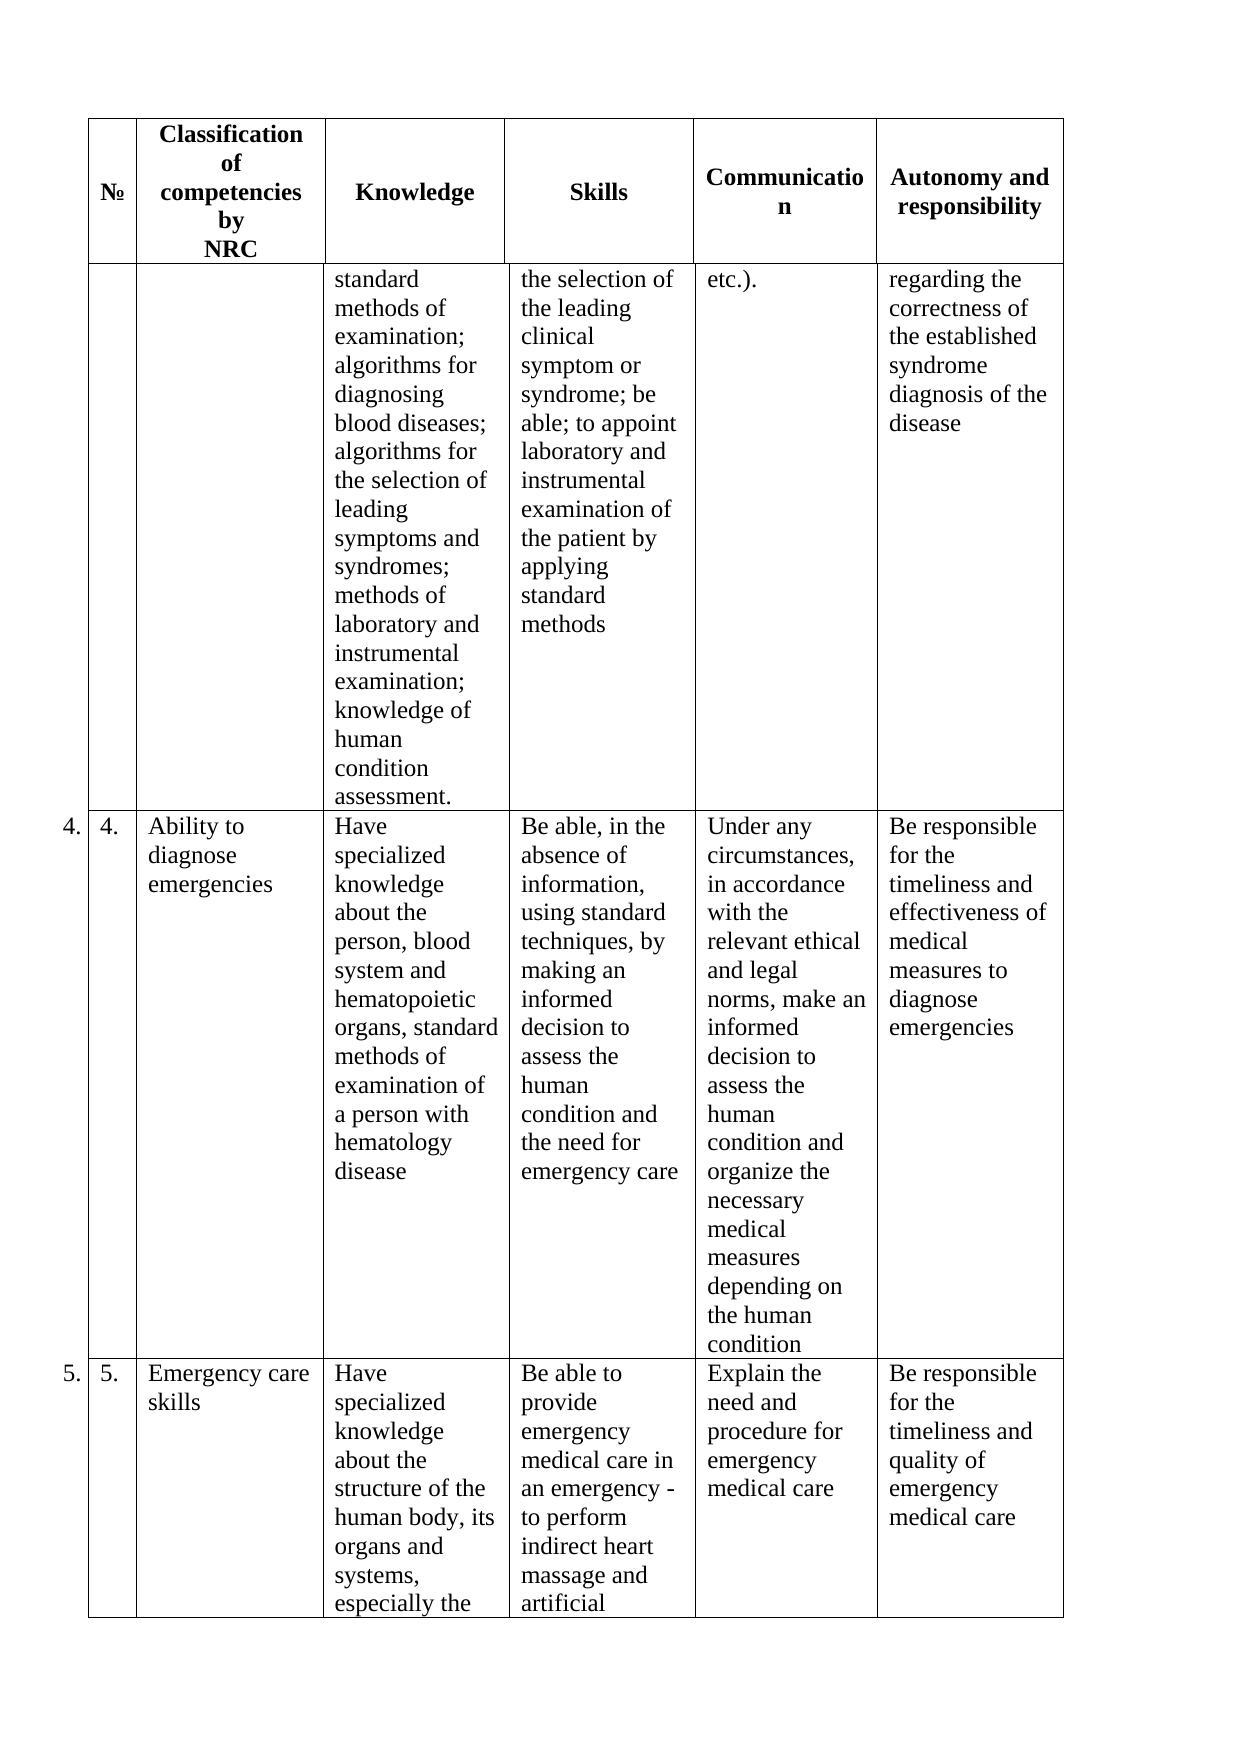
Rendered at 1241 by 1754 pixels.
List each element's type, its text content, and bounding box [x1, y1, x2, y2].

table_header Knowledge [326, 119, 504, 263]
table_cell Have specialized knowledge about the person, blood system and hematopoietic organs, standard methods of examination of a person with hematology disease [324, 811, 509, 1357]
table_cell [324, 1359, 509, 1617]
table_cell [137, 264, 323, 810]
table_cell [696, 1359, 877, 1617]
table_header № [89, 119, 136, 263]
table_cell Emergency care skills [137, 1359, 323, 1617]
table_cell 3. [89, 264, 136, 810]
table_header Classification of competencies by NRC [137, 119, 325, 263]
table_header Autonomy and responsibility [877, 119, 1063, 263]
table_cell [510, 1359, 695, 1617]
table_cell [324, 264, 509, 810]
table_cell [696, 264, 877, 810]
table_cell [510, 264, 695, 810]
table_cell 5. [89, 1359, 136, 1617]
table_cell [878, 1359, 1063, 1617]
table_cell Ability to diagnose emergencies [137, 811, 323, 1357]
table_header Skills [505, 119, 693, 263]
table_cell Be able, in the absence of information, using standard techniques, by making an informed decision to assess the human condition and the need for emergency care [510, 811, 695, 1357]
table_header Communication [694, 119, 876, 263]
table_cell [878, 264, 1063, 810]
table_cell Be responsible for the timeliness and effectiveness of medical measures to diagnose emergencies [878, 811, 1063, 1357]
table_cell 4. [89, 811, 136, 1357]
table_cell Under any circumstances, in accordance with the relevant ethical and legal norms, make an informed decision to assess the human condition and organize the necessary medical measures depending on the human condition [696, 811, 877, 1357]
